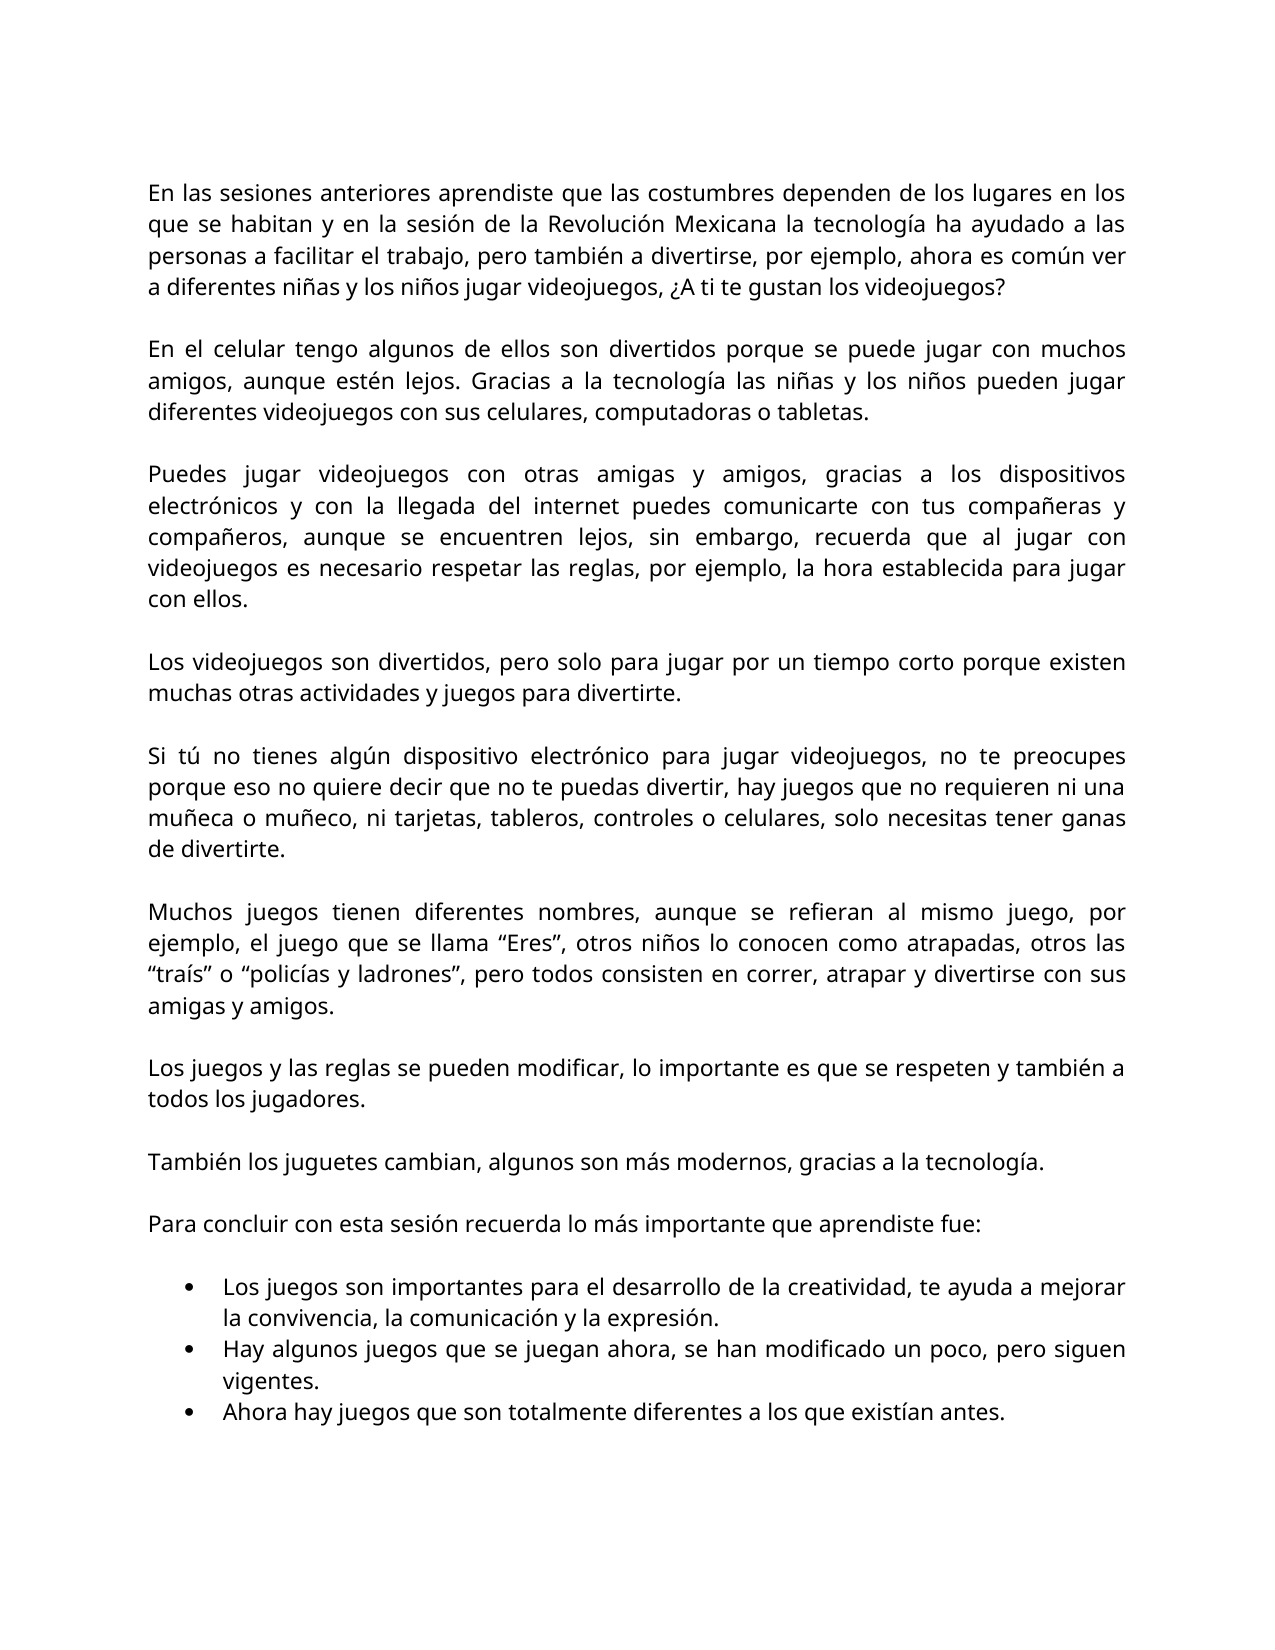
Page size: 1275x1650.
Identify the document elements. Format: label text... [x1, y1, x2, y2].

list Hay algunos juegos que se juegan ahora, se han modificado un poco, pero siguen vigentes. [185, 1333, 1127, 1396]
list Ahora hay juegos que son totalmente diferentes a los que existían antes. [185, 1396, 1127, 1427]
text En el celular tengo algunos de ellos son divertidos porque se puede jugar con muchos amigos, aunque estén lejos. Gracias a la tecnología las niñas y los niños pueden jugar diferentes videojuegos con sus celulares, computadoras o tabletas. [148, 333, 1127, 427]
text Los videojuegos son divertidos, pero solo para jugar por un tiempo corto porque existen muchas otras actividades y juegos para divertirte. [148, 646, 1127, 708]
text También los juguetes cambian, algunos son más modernos, gracias a la tecnología. [148, 1146, 1127, 1177]
text Muchos juegos tienen diferentes nombres, aunque se refieran al mismo juego, por ejemplo, el juego que se llama “Eres”, otros niños lo conocen como atrapadas, otros las “traís” o “policías y ladrones”, pero todos consisten en correr, atrapar y divertirse con sus amigas y amigos. [148, 896, 1127, 1021]
text En las sesiones anteriores aprendiste que las costumbres dependen de los lugares en los que se habitan y en la sesión de la Revolución Mexicana la tecnología ha ayudado a las personas a facilitar el trabajo, pero también a divertirse, por ejemplo, ahora es común ver a diferentes niñas y los niños jugar videojuegos, ¿A ti te gustan los videojuegos? [148, 177, 1127, 302]
text Para concluir con esta sesión recuerda lo más importante que aprendiste fue: [148, 1208, 1127, 1240]
list Los juegos son importantes para el desarrollo de la creatividad, te ayuda a mejorar la convivencia, la comunicación y la expresión. [185, 1271, 1127, 1333]
text Los juegos y las reglas se pueden modificar, lo importante es que se respeten y también a todos los jugadores. [148, 1052, 1127, 1115]
text Puedes jugar videojuegos con otras amigas y amigos, gracias a los dispositivos electrónicos y con la llegada del internet puedes comunicarte con tus compañeras y compañeros, aunque se encuentren lejos, sin embargo, recuerda que al jugar con videojuegos es necesario respetar las reglas, por ejemplo, la hora establecida para jugar con ellos. [148, 458, 1127, 615]
text Si tú no tienes algún dispositivo electrónico para jugar videojuegos, no te preocupes porque eso no quiere decir que no te puedas divertir, hay juegos que no requieren ni una muñeca o muñeco, ni tarjetas, tableros, controles o celulares, solo necesitas tener ganas de divertirte. [148, 740, 1127, 865]
